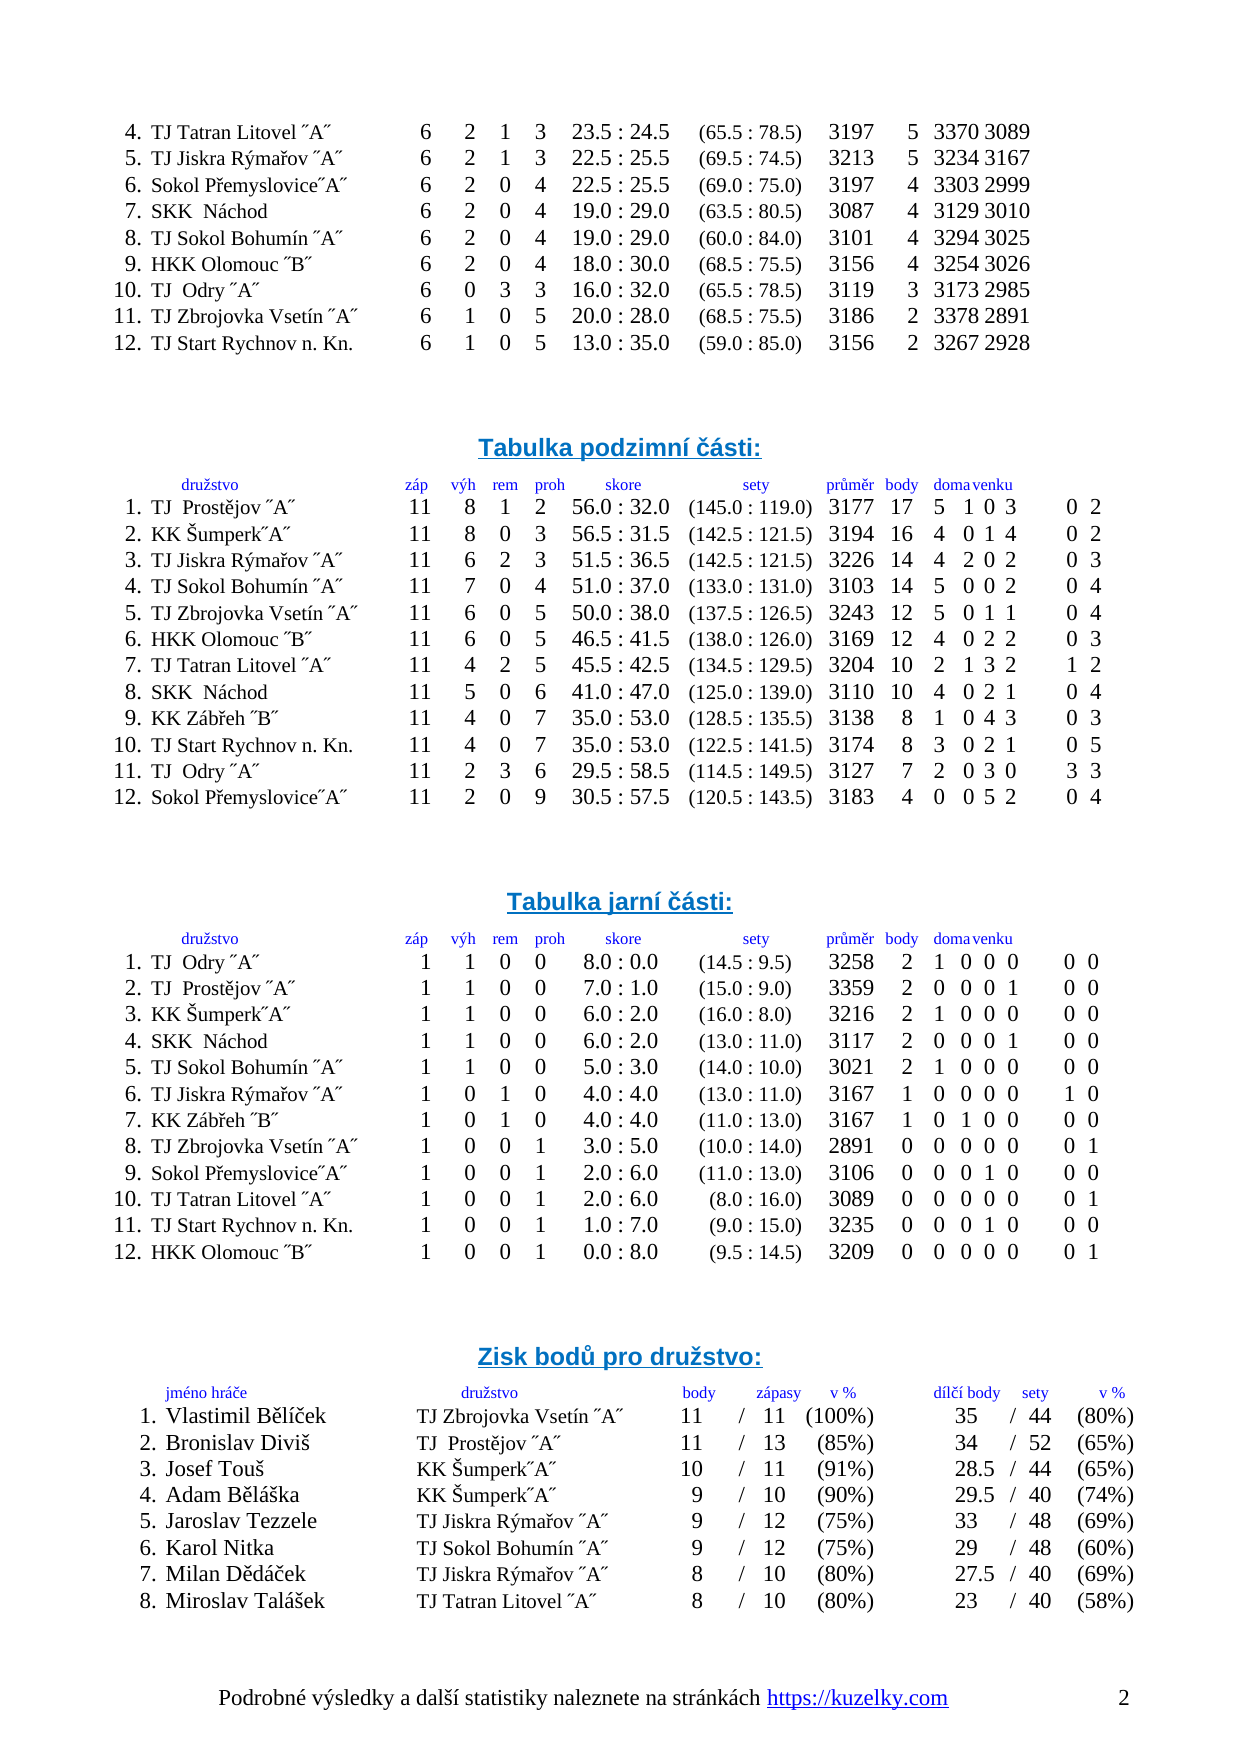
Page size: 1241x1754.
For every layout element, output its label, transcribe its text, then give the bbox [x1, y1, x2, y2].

text 7. TJ Tatran Litovel ˝A˝ 11 4 2 5 45.5 : 42.5 (134.5 : 129.5) 3204 10 2 1 3 2 1 2 [106, 652, 1134, 678]
text 10. TJ Tatran Litovel ˝A˝ 1 0 0 1 2.0 : 6.0 (8.0 : 16.0) 3089 0 0 0 0 0 0 1 [106, 1185, 1134, 1211]
text 5. TJ Zbrojovka Vsetín ˝A˝ 11 6 0 5 50.0 : 38.0 (137.5 : 126.5) 3243 12 5 0 1 1 0 4 [106, 599, 1134, 625]
text 8. TJ Zbrojovka Vsetín ˝A˝ 1 0 0 1 3.0 : 5.0 (10.0 : 14.0) 2891 0 0 0 0 0 0 1 [106, 1132, 1134, 1159]
text 12. TJ Start Rychnov n. Kn. 6 1 0 5 13.0 : 35.0 (59.0 : 85.0) 3156 2 3267 2928 [106, 329, 1134, 355]
text 4. SKK Náchod 1 1 0 0 6.0 : 2.0 (13.0 : 11.0) 3117 2 0 0 0 1 0 0 [106, 1027, 1134, 1053]
text 4. TJ Sokol Bohumín ˝A˝ 11 7 0 4 51.0 : 37.0 (133.0 : 131.0) 3103 14 5 0 0 2 0 4 [106, 572, 1134, 599]
text 9. HKK Olomouc ˝B˝ 6 2 0 4 18.0 : 30.0 (68.5 : 75.5) 3156 4 3254 3026 [106, 250, 1134, 276]
text 8. TJ Sokol Bohumín ˝A˝ 6 2 0 4 19.0 : 29.0 (60.0 : 84.0) 3101 4 3294 3025 [106, 223, 1134, 250]
text 7. Milan Dědáček TJ Jiskra Rýmařov ˝A˝ 8 / 10 (80%) 27.5 / 40 (69%) [106, 1560, 1134, 1587]
text 7. SKK Náchod 6 2 0 4 19.0 : 29.0 (63.5 : 80.5) 3087 4 3129 3010 [106, 197, 1134, 223]
text 12. HKK Olomouc ˝B˝ 1 0 0 1 0.0 : 8.0 (9.5 : 14.5) 3209 0 0 0 0 0 0 1 [106, 1238, 1134, 1264]
text 7. KK Zábřeh ˝B˝ 1 0 1 0 4.0 : 4.0 (11.0 : 13.0) 3167 1 0 1 0 0 0 0 [106, 1106, 1134, 1132]
text 2. Bronislav Diviš TJ Prostějov ˝A˝ 11 / 13 (85%) 34 / 52 (65%) [106, 1428, 1134, 1455]
text jméno hráče družstvo body zápasy v % dílčí body sety v % [106, 1383, 1134, 1402]
text 2. KK Šumperk˝A˝ 11 8 0 3 56.5 : 31.5 (142.5 : 121.5) 3194 16 4 0 1 4 0 2 [106, 520, 1134, 546]
text 1. Vlastimil Bělíček TJ Zbrojovka Vsetín ˝A˝ 11 / 11 (100%) 35 / 44 (80%) [106, 1402, 1134, 1428]
text 12. Sokol Přemyslovice˝A˝ 11 2 0 9 30.5 : 57.5 (120.5 : 143.5) 3183 4 0 0 5 2 0 4 [106, 783, 1134, 810]
text Tabulka podzimní části: [94, 433, 1145, 462]
text 8. SKK Náchod 11 5 0 6 41.0 : 47.0 (125.0 : 139.0) 3110 10 4 0 2 1 0 4 [106, 678, 1134, 704]
text 11. TJ Start Rychnov n. Kn. 1 0 0 1 1.0 : 7.0 (9.0 : 15.0) 3235 0 0 0 1 0 0 0 [106, 1211, 1134, 1238]
text 6. TJ Jiskra Rýmařov ˝A˝ 1 0 1 0 4.0 : 4.0 (13.0 : 11.0) 3167 1 0 0 0 0 1 0 [106, 1079, 1134, 1106]
text 5. TJ Sokol Bohumín ˝A˝ 1 1 0 0 5.0 : 3.0 (14.0 : 10.0) 3021 2 1 0 0 0 0 0 [106, 1053, 1134, 1079]
text 4. TJ Tatran Litovel ˝A˝ 6 2 1 3 23.5 : 24.5 (65.5 : 78.5) 3197 5 3370 3089 [106, 118, 1134, 144]
text 1. TJ Prostějov ˝A˝ 11 8 1 2 56.0 : 32.0 (145.0 : 119.0) 3177 17 5 1 0 3 0 2 [106, 493, 1134, 520]
text družstvo záp výh rem proh skore sety průměr body doma venku [106, 929, 1134, 948]
text 9. KK Zábřeh ˝B˝ 11 4 0 7 35.0 : 53.0 (128.5 : 135.5) 3138 8 1 0 4 3 0 3 [106, 704, 1134, 731]
text 4. Adam Běláška KK Šumperk˝A˝ 9 / 10 (90%) 29.5 / 40 (74%) [106, 1481, 1134, 1508]
text 3. TJ Jiskra Rýmařov ˝A˝ 11 6 2 3 51.5 : 36.5 (142.5 : 121.5) 3226 14 4 2 0 2 0 3 [106, 546, 1134, 572]
text 10. TJ Start Rychnov n. Kn. 11 4 0 7 35.0 : 53.0 (122.5 : 141.5) 3174 8 3 0 2 1 0 5 [106, 731, 1134, 757]
text 10. TJ Odry ˝A˝ 6 0 3 3 16.0 : 32.0 (65.5 : 78.5) 3119 3 3173 2985 [106, 276, 1134, 303]
text 6. Sokol Přemyslovice˝A˝ 6 2 0 4 22.5 : 25.5 (69.0 : 75.0) 3197 4 3303 2999 [106, 171, 1134, 197]
text 3. KK Šumperk˝A˝ 1 1 0 0 6.0 : 2.0 (16.0 : 8.0) 3216 2 1 0 0 0 0 0 [106, 1001, 1134, 1027]
text 11. TJ Zbrojovka Vsetín ˝A˝ 6 1 0 5 20.0 : 28.0 (68.5 : 75.5) 3186 2 3378 2891 [106, 303, 1134, 329]
text 11. TJ Odry ˝A˝ 11 2 3 6 29.5 : 58.5 (114.5 : 149.5) 3127 7 2 0 3 0 3 3 [106, 757, 1134, 783]
text 2. TJ Prostějov ˝A˝ 1 1 0 0 7.0 : 1.0 (15.0 : 9.0) 3359 2 0 0 0 1 0 0 [106, 974, 1134, 1001]
text 5. TJ Jiskra Rýmařov ˝A˝ 6 2 1 3 22.5 : 25.5 (69.5 : 74.5) 3213 5 3234 3167 [106, 144, 1134, 171]
text 6. Karol Nitka TJ Sokol Bohumín ˝A˝ 9 / 12 (75%) 29 / 48 (60%) [106, 1534, 1134, 1560]
text družstvo záp výh rem proh skore sety průměr body doma venku [106, 474, 1134, 493]
text 8. Miroslav Talášek TJ Tatran Litovel ˝A˝ 8 / 10 (80%) 23 / 40 (58%) [106, 1587, 1134, 1613]
text Zisk bodů pro družstvo: [94, 1342, 1145, 1371]
text 1. TJ Odry ˝A˝ 1 1 0 0 8.0 : 0.0 (14.5 : 9.5) 3258 2 1 0 0 0 0 0 [106, 948, 1134, 974]
text 5. Jaroslav Tezzele TJ Jiskra Rýmařov ˝A˝ 9 / 12 (75%) 33 / 48 (69%) [106, 1508, 1134, 1534]
text 3. Josef Touš KK Šumperk˝A˝ 10 / 11 (91%) 28.5 / 44 (65%) [106, 1455, 1134, 1481]
text Tabulka jarní části: [94, 887, 1145, 916]
text 6. HKK Olomouc ˝B˝ 11 6 0 5 46.5 : 41.5 (138.0 : 126.0) 3169 12 4 0 2 2 0 3 [106, 625, 1134, 652]
text 9. Sokol Přemyslovice˝A˝ 1 0 0 1 2.0 : 6.0 (11.0 : 13.0) 3106 0 0 0 1 0 0 0 [106, 1159, 1134, 1185]
